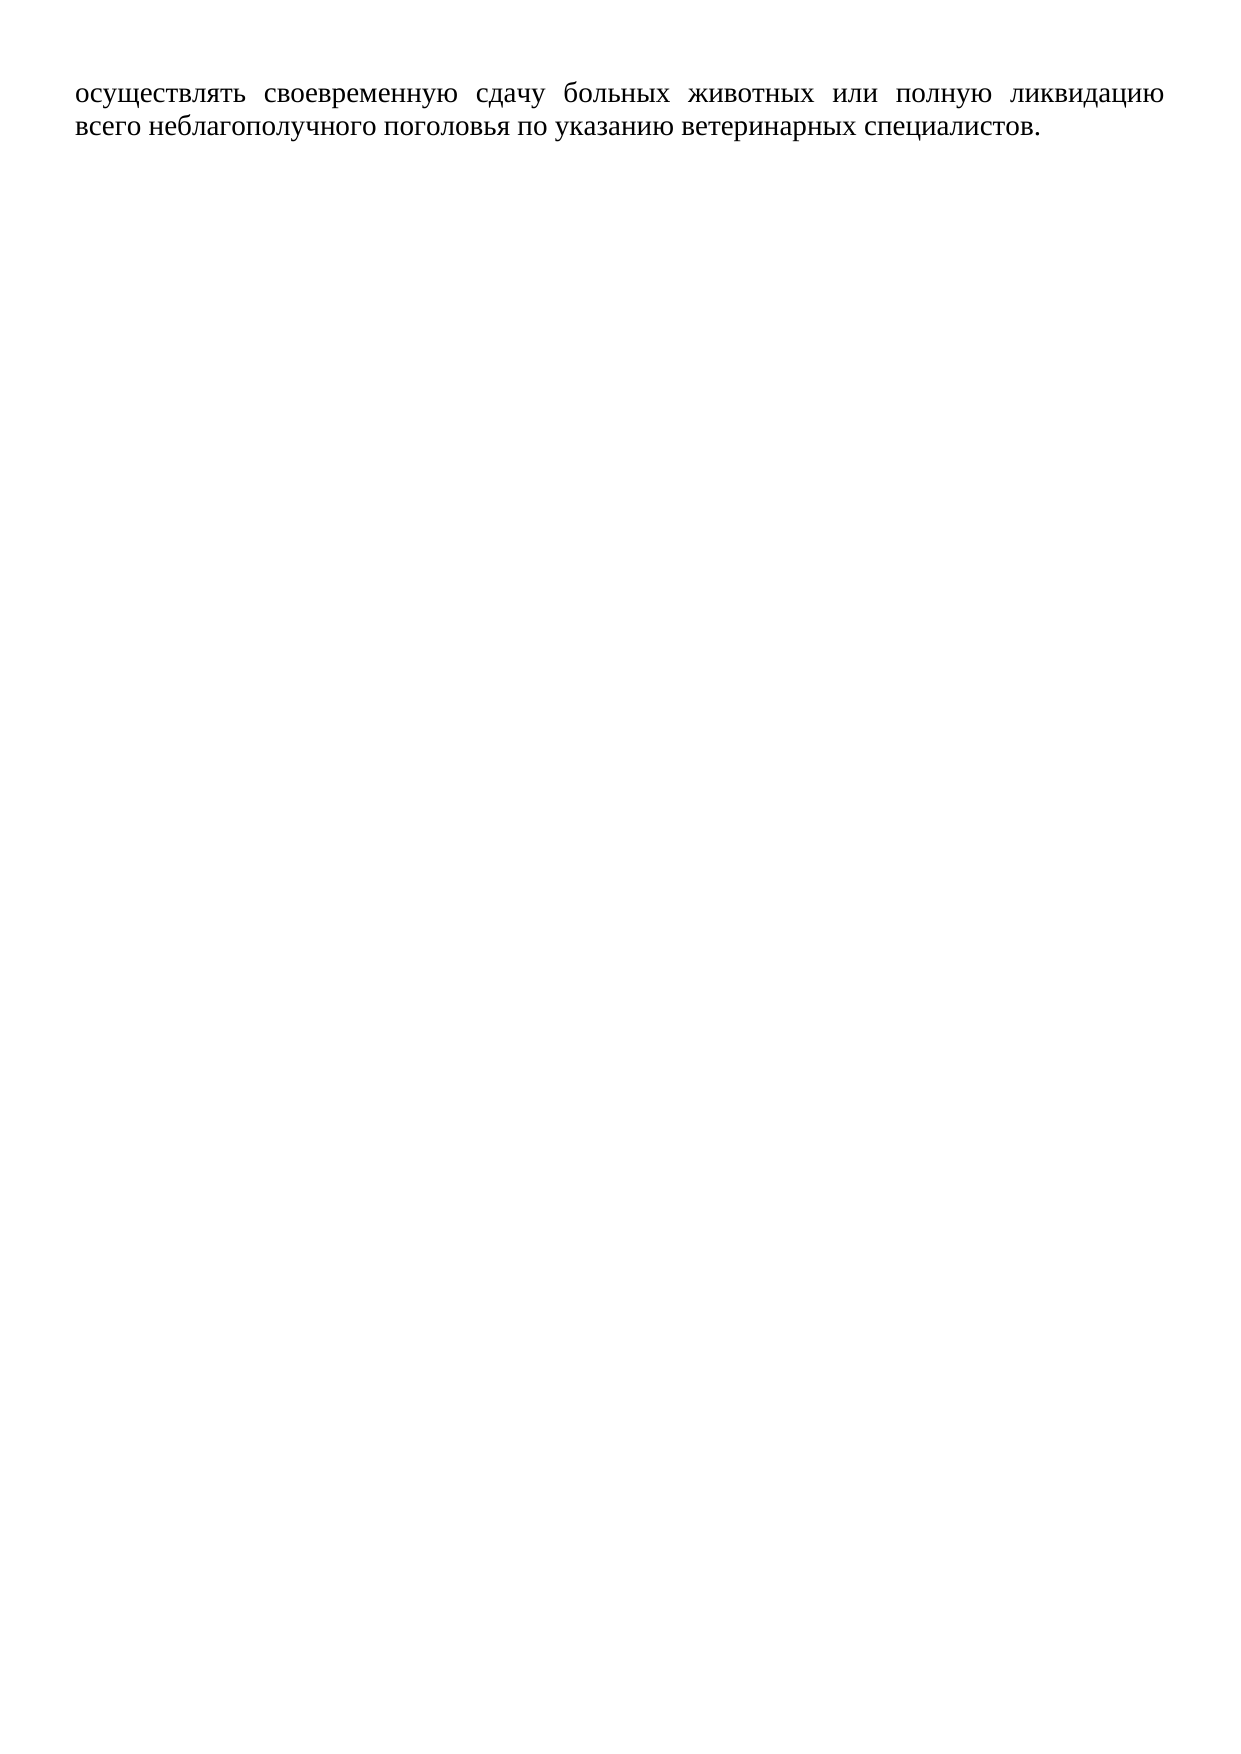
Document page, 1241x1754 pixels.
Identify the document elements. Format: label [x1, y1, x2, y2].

text [75, 75, 1165, 142]
